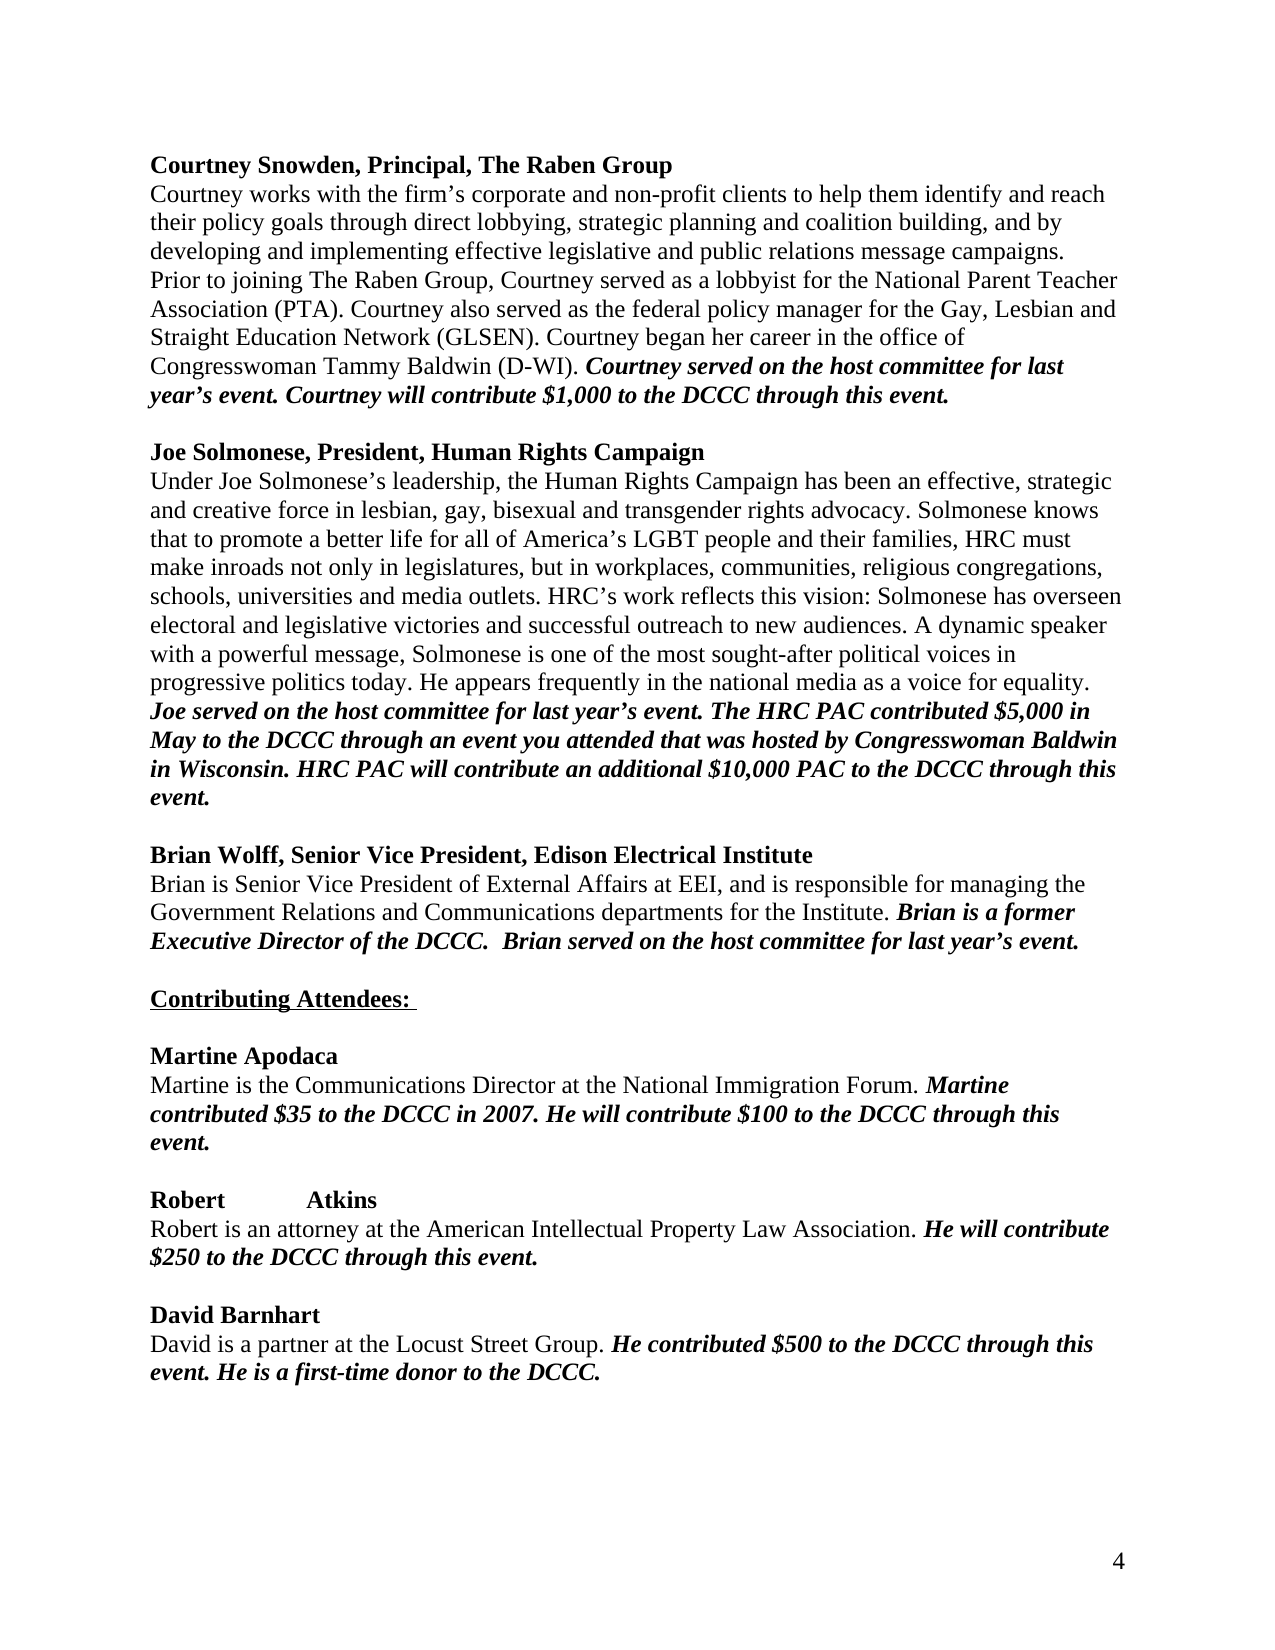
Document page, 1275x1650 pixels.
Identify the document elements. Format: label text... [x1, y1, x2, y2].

text Martine Apodaca [150, 1041, 1125, 1070]
text Robert Atkins [150, 1185, 1125, 1214]
text Joe Solmonese, President, Human Rights Campaign [150, 437, 1125, 466]
text Under Joe Solmonese’s leadership, the Human Rights Campaign has been an effective, strategic and creative force in lesbian, gay, bisexual and transgender rights advocacy. Solmonese knows that to promote a better life for all of America’s LGBT people and their families, HRC must make inroads not only in legislatures, but in workplaces, communities, religious congregations, schools, universities and media outlets. HRC’s work reflects this vision: Solmonese has overseen electoral and legislative victories and successful outreach to new audiences. A dynamic speaker with a powerful message, Solmonese is one of the most sought-after political voices in progressive politics today. He appears frequently in the national media as a voice for equality. Joe served on the host committee for last year’s event. The HRC PAC contributed $5,000 in May to the DCCC through an event you attended that was hosted by Congresswoman Baldwin in Wisconsin. HRC PAC will contribute an additional $10,000 PAC to the DCCC through this event. [150, 466, 1125, 811]
text Robert is an attorney at the American Intellectual Property Law Association. He will contribute $250 to the DCCC through this event. [150, 1214, 1125, 1271]
text Brian Wolff, Senior Vice President, Edison Electrical Institute [150, 840, 1125, 869]
text Brian is Senior Vice President of External Affairs at EEI, and is responsible for managing the Government Relations and Communications departments for the Institute. Brian is a former Executive Director of the DCCC. Brian served on the host committee for last year’s event. [150, 869, 1125, 955]
text David is a partner at the Locust Street Group. He contributed $500 to the DCCC through this event. He is a first-time donor to the DCCC. [150, 1329, 1125, 1386]
text Martine is the Communications Director at the National Immigration Forum. Martine contributed $35 to the DCCC in 2007. He will contribute $100 to the DCCC through this event. [150, 1070, 1125, 1156]
text David Barnhart [150, 1300, 1125, 1329]
text Courtney works with the firm’s corporate and non-profit clients to help them identify and reach their policy goals through direct lobbying, strategic planning and coalition building, and by developing and implementing effective legislative and public relations message campaigns. Prior to joining The Raben Group, Courtney served as a lobbyist for the National Parent Teacher Association (PTA). Courtney also served as the federal policy manager for the Gay, Lesbian and Straight Education Network (GLSEN). Courtney began her career in the office of Congresswoman Tammy Baldwin (D-WI). Courtney served on the host committee for last year’s event. Courtney will contribute $1,000 to the DCCC through this event. [150, 179, 1125, 409]
text Contributing Attendees: [150, 984, 1125, 1012]
text Courtney Snowden, Principal, The Raben Group [150, 150, 1125, 179]
